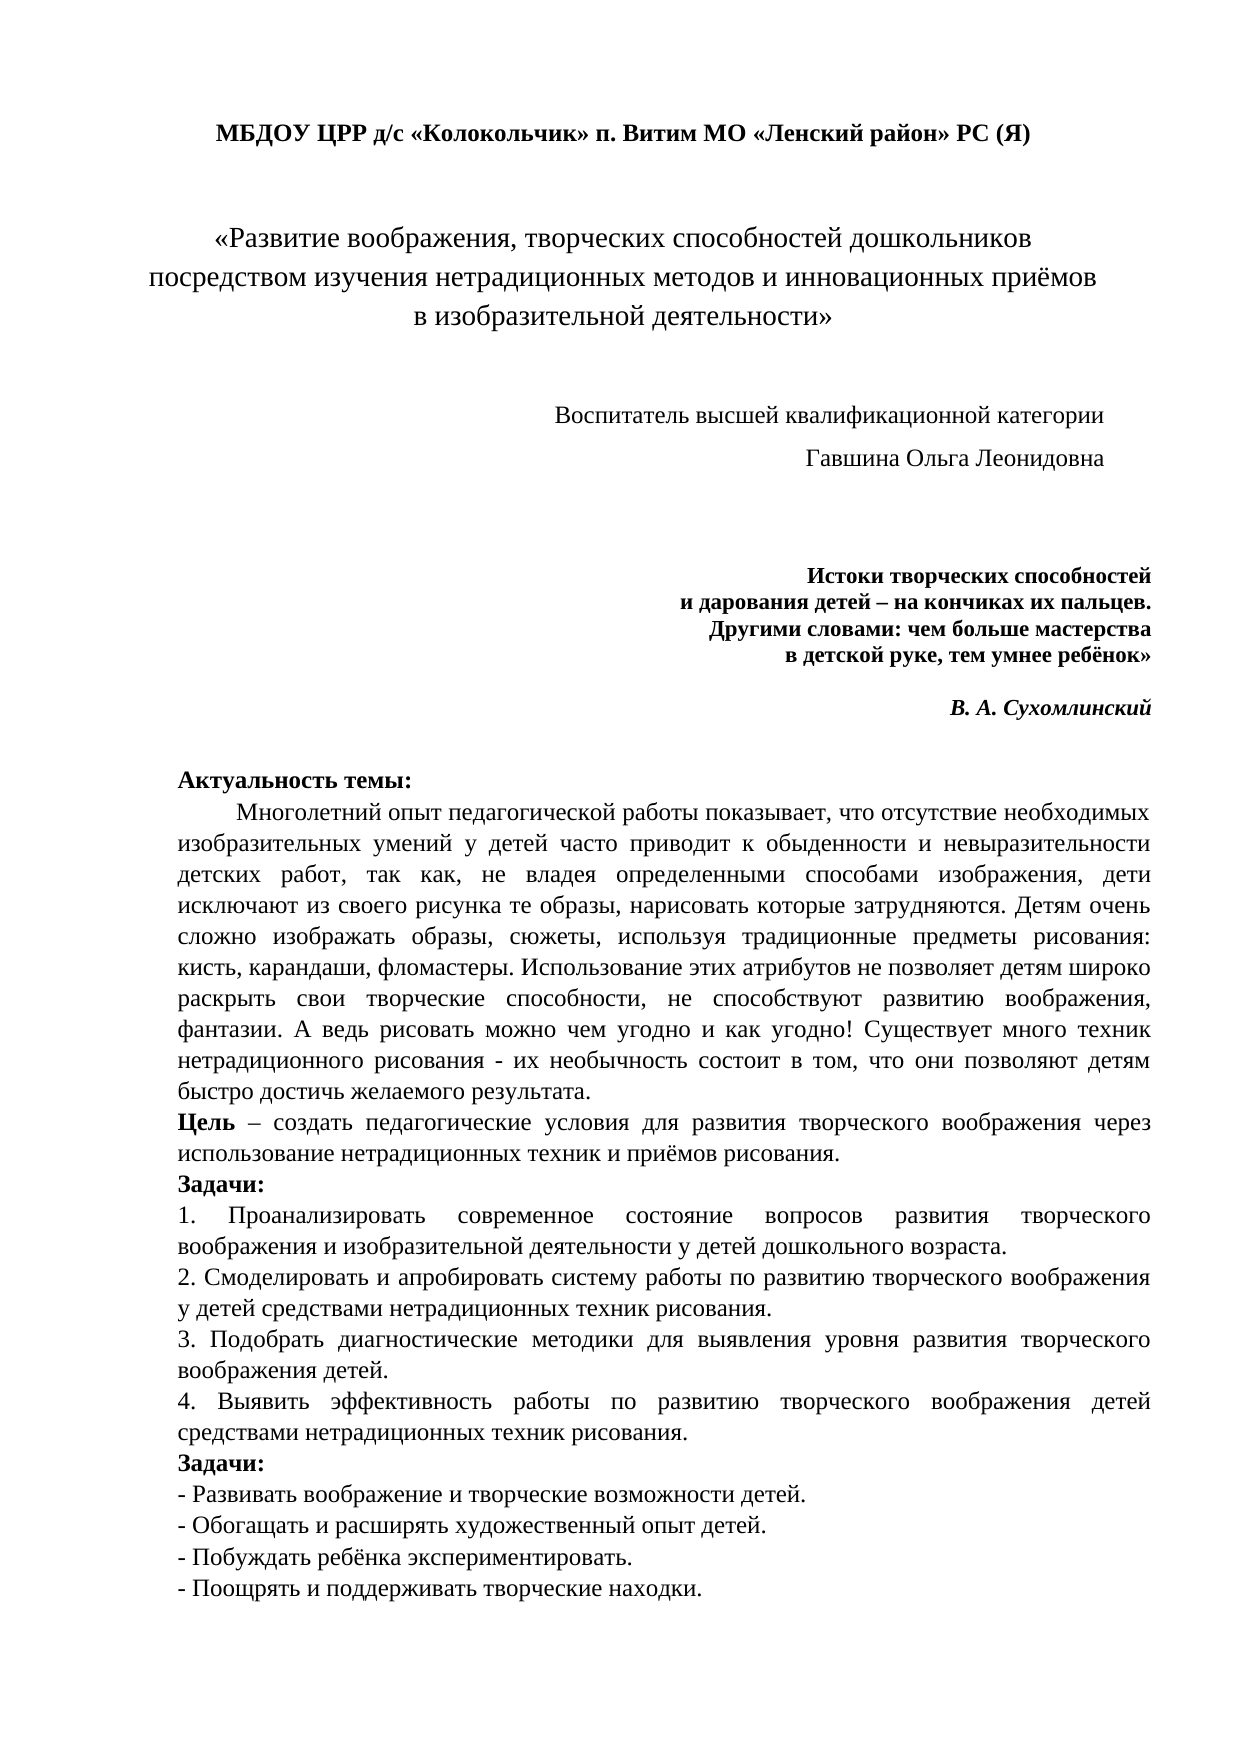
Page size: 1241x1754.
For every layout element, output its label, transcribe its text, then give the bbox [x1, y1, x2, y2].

text 1. Проанализировать современное состояние вопросов развития творческого воображения и изобразительной деятельности у детей дошкольного возраста. [177, 1198, 1152, 1260]
text в детской руке, тем умнее ребёнок» [177, 641, 1152, 667]
text Задачи: [177, 1446, 1152, 1477]
text В. А. Сухомлинский [177, 694, 1152, 720]
text - Развивать воображение и творческие возможности детей. [177, 1477, 1152, 1508]
text 3. Подобрать диагностические методики для выявления уровня развития творческого воображения детей. [177, 1322, 1152, 1384]
text Цель – создать педагогические условия для развития творческого воображения через использование нетрадиционных техник и приёмов рисования. [177, 1105, 1152, 1167]
text Актуальность темы: [177, 763, 1152, 794]
text - Поощрять и поддерживать творческие находки. [177, 1570, 1152, 1601]
text «Развитие воображения, творческих способностей дошкольников посредством изучения нетрадиционных методов и инновационных приёмов в изобразительной деятельности» [142, 221, 1104, 331]
text и дарования детей – на кончиках их пальцев. [177, 588, 1152, 615]
text Истоки творческих способностей [177, 562, 1152, 588]
text Задачи: [177, 1167, 1152, 1198]
text Гавшина Ольга Леонидовна [142, 443, 1104, 472]
text - Обогащать и расширять художественный опыт детей. [177, 1508, 1152, 1539]
text Другими словами: чем больше мастерства [177, 615, 1152, 641]
text - Побуждать ребёнка экспериментировать. [177, 1539, 1152, 1570]
text 2. Смоделировать и апробировать систему работы по развитию творческого воображения у детей средствами нетрадиционных техник рисования. [177, 1260, 1152, 1322]
text Воспитатель высшей квалификационной категории [142, 400, 1104, 429]
text Многолетний опыт педагогической работы показывает, что отсутствие необходимых изобразительных умений у детей часто приводит к обыденности и невыразительности детских работ, так как, не владея определенными способами изображения, дети исключают из своего рисунка те образы, нарисовать которые затрудняются. Детям очень сложно изображать образы, сюжеты, используя традиционные предметы рисования: кисть, карандаши, фломастеры. Использование этих атрибутов не позволяет детям широко раскрыть свои творческие способности, не способствуют развитию воображения, фантазии. А ведь рисовать можно чем угодно и как угодно! Существует много техник нетрадиционного рисования - их необычность состоит в том, что они позволяют детям быстро достичь желаемого результата. [177, 794, 1152, 1105]
text МБДОУ ЦРР д/с «Колокольчик» п. Витим МО «Ленский район» РС (Я) [142, 118, 1104, 147]
text 4. Выявить эффективность работы по развитию творческого воображения детей средствами нетрадиционных техник рисования. [177, 1384, 1152, 1446]
